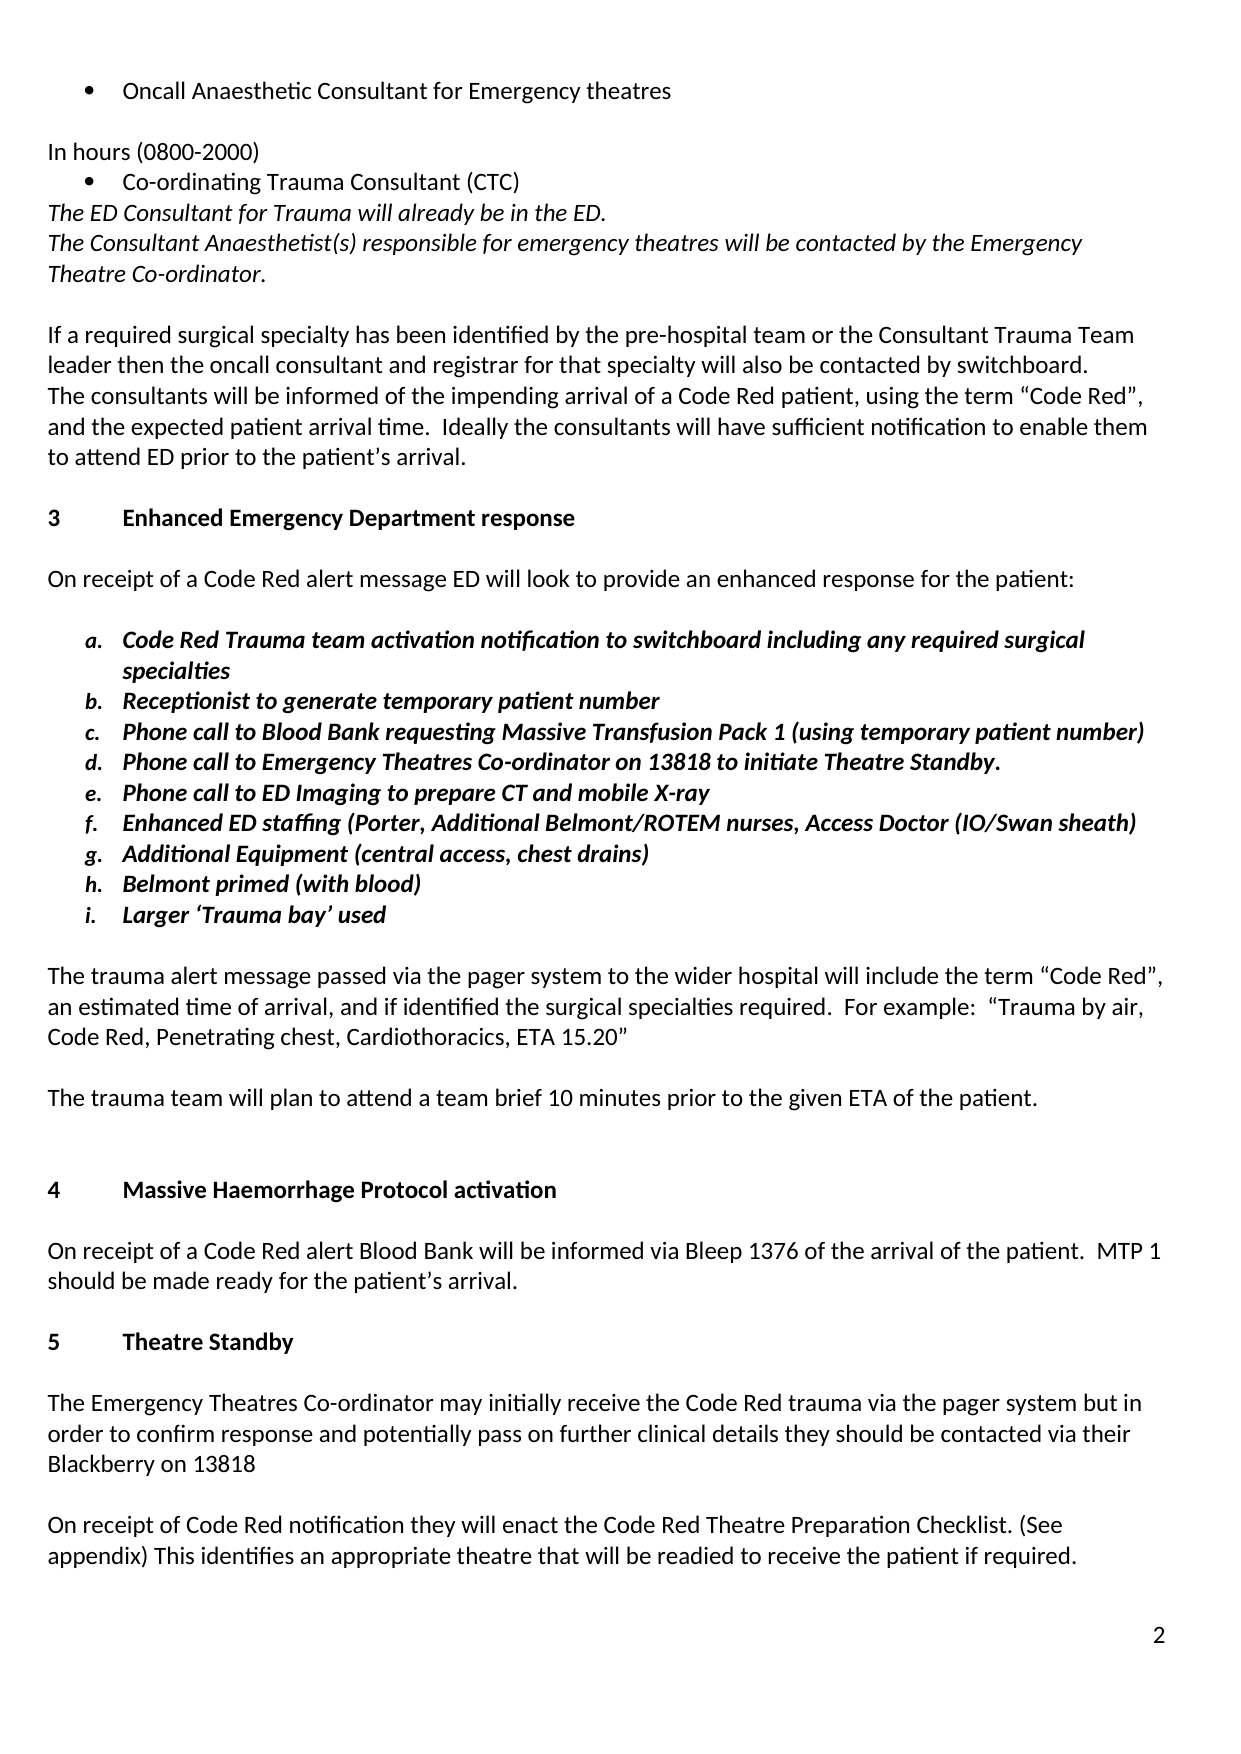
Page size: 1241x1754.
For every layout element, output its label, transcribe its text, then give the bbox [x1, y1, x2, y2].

list Phone call to Blood Bank requesting Massive Transfusion Pack 1 (using temporary patient number) [85, 716, 1165, 746]
list Additional Equipment (central access, chest drains) [85, 838, 1165, 868]
list Larger ‘Trauma bay’ used [85, 899, 1165, 929]
text On receipt of a Code Red alert Blood Bank will be informed via Bleep 1376 of the arrival of the patient. MTP 1 should be made ready for the patient’s arrival. [47, 1235, 1165, 1296]
text The consultants will be informed of the impending arrival of a Code Red patient, using the term “Code Red”, and the expected patient arrival time. Ideally the consultants will have sufficient notification to enable them to attend ED prior to the patient’s arrival. [47, 380, 1165, 472]
list Phone call to Emergency Theatres Co-ordinator on 13818 to initiate Theatre Standby. [85, 746, 1165, 777]
list Belmont primed (with blood) [85, 868, 1165, 899]
list Phone call to ED Imaging to prepare CT and mobile X-ray [85, 777, 1165, 807]
text On receipt of a Code Red alert message ED will look to provide an enhanced response for the patient: [47, 563, 1165, 594]
text The trauma alert message passed via the pager system to the wider hospital will include the term “Code Red”, an estimated time of arrival, and if identified the surgical specialties required. For example: “Trauma by air, Code Red, Penetrating chest, Cardiothoracics, ETA 15.20” [47, 929, 1165, 1052]
list Receptionist to generate temporary patient number [85, 685, 1165, 716]
text 3 Enhanced Emergency Department response [47, 502, 1165, 533]
text If a required surgical specialty has been identified by the pre-hospital team or the Consultant Trauma Team leader then the oncall consultant and registrar for that specialty will also be contacted by switchboard. [47, 319, 1165, 380]
text In hours (0800-2000) [47, 136, 1165, 167]
text 4 Massive Haemorrhage Protocol activation [47, 1174, 1165, 1204]
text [47, 1509, 1165, 1571]
list Code Red Trauma team activation notification to switchboard including any required surgical specialties [85, 624, 1165, 685]
text 5 Theatre Standby [47, 1326, 1165, 1357]
text The ED Consultant for Trauma will already be in the ED. [47, 197, 1165, 228]
text The trauma team will plan to attend a team brief 10 minutes prior to the given ETA of the patient. [47, 1082, 1165, 1113]
list Co-ordinating Trauma Consultant (CTC) [85, 167, 1165, 197]
list Oncall Anaesthetic Consultant for Emergency theatres [85, 75, 1165, 106]
list Enhanced ED staffing (Porter, Additional Belmont/ROTEM nurses, Access Doctor (IO/Swan sheath) [85, 807, 1165, 838]
text The Consultant Anaesthetist(s) responsible for emergency theatres will be contacted by the Emergency Theatre Co-ordinator. [47, 228, 1165, 289]
text The Emergency Theatres Co-ordinator may initially receive the Code Red trauma via the pager system but in order to confirm response and potentially pass on further clinical details they should be contacted via their Blackberry on 13818 [47, 1387, 1165, 1479]
